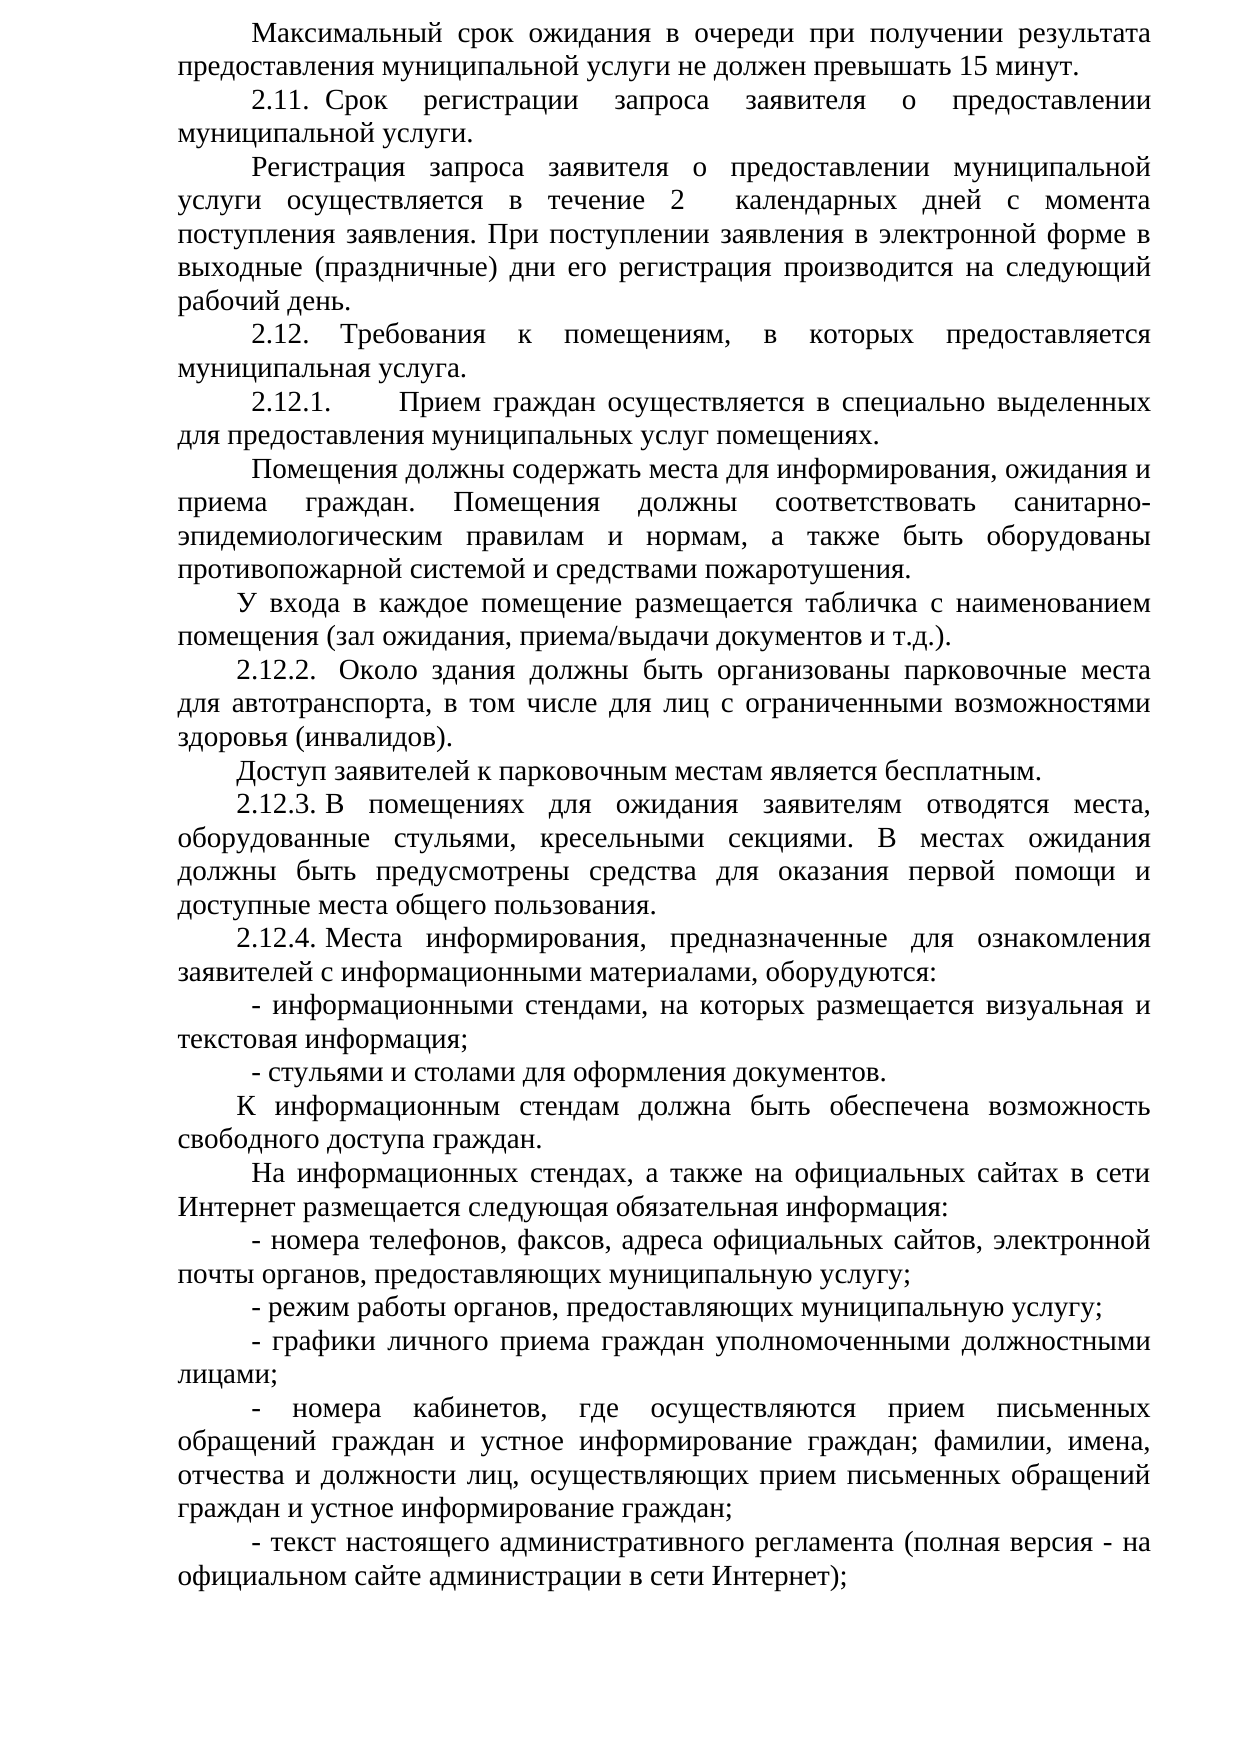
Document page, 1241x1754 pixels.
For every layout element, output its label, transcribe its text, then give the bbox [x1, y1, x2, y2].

list Около здания должны быть организованы парковочные места для автотранспорта, в том числе для лиц с ограниченными возможностями здоровья (инвалидов). [177, 652, 1152, 753]
text - номера кабинетов, где осуществляются прием письменных обращений граждан и устное информирование граждан; фамилии, имена, отчества и должности лиц, осуществляющих прием письменных обращений граждан и устное информирование граждан; [177, 1390, 1152, 1524]
text У входа в каждое помещение размещается табличка с наименованием помещения (зал ожидания, приема/выдачи документов и т.д.). [177, 585, 1152, 652]
list Места информирования, предназначенные для ознакомления заявителей с информационными материалами, оборудуются: [177, 920, 1152, 987]
text 2.11. Срок регистрации запроса заявителя о предоставлении муниципальной услуги. [177, 82, 1152, 149]
text - стульями и столами для оформления документов. [177, 1054, 1152, 1088]
text Регистрация запроса заявителя о предоставлении муниципальной услуги осуществляется в течение 2 календарных дней с момента поступления заявления. При поступлении заявления в электронной форме в выходные (праздничные) дни его регистрация производится на следующий рабочий день. [177, 149, 1152, 317]
text Максимальный срок ожидания в очереди при получении результата предоставления муниципальной услуги не должен превышать 15 минут. [177, 15, 1152, 82]
text Помещения должны содержать места для информирования, ожидания и приема граждан. Помещения должны соответствовать санитарно-эпидемиологическим правилам и нормам, а также быть оборудованы противопожарной системой и средствами пожаротушения. [177, 451, 1152, 585]
list Требования к помещениям, в которых предоставляется муниципальная услуга. [177, 317, 1152, 384]
text На информационных стендах, а также на официальных сайтах в сети Интернет размещается следующая обязательная информация: [177, 1155, 1152, 1222]
list В помещениях для ожидания заявителям отводятся места, оборудованные стульями, кресельными секциями. В местах ожидания должны быть предусмотрены средства для оказания первой помощи и доступные места общего пользования. [177, 786, 1152, 920]
text Доступ заявителей к парковочным местам является бесплатным. [177, 753, 1152, 786]
text - графики личного приема граждан уполномоченными должностными лицами; [177, 1323, 1152, 1390]
list Прием граждан осуществляется в специально выделенных для предоставления муниципальных услуг помещениях. [177, 384, 1152, 451]
text К информационным стендам должна быть обеспечена возможность свободного доступа граждан. [177, 1088, 1152, 1155]
text - текст настоящего административного регламента (полная версия - на официальном сайте администрации в сети Интернет); [177, 1524, 1152, 1591]
text - информационными стендами, на которых размещается визуальная и текстовая информация; [177, 987, 1152, 1054]
text - режим работы органов, предоставляющих муниципальную услугу; [177, 1289, 1152, 1323]
text - номера телефонов, факсов, адреса официальных сайтов, электронной почты органов, предоставляющих муниципальную услугу; [177, 1222, 1152, 1289]
